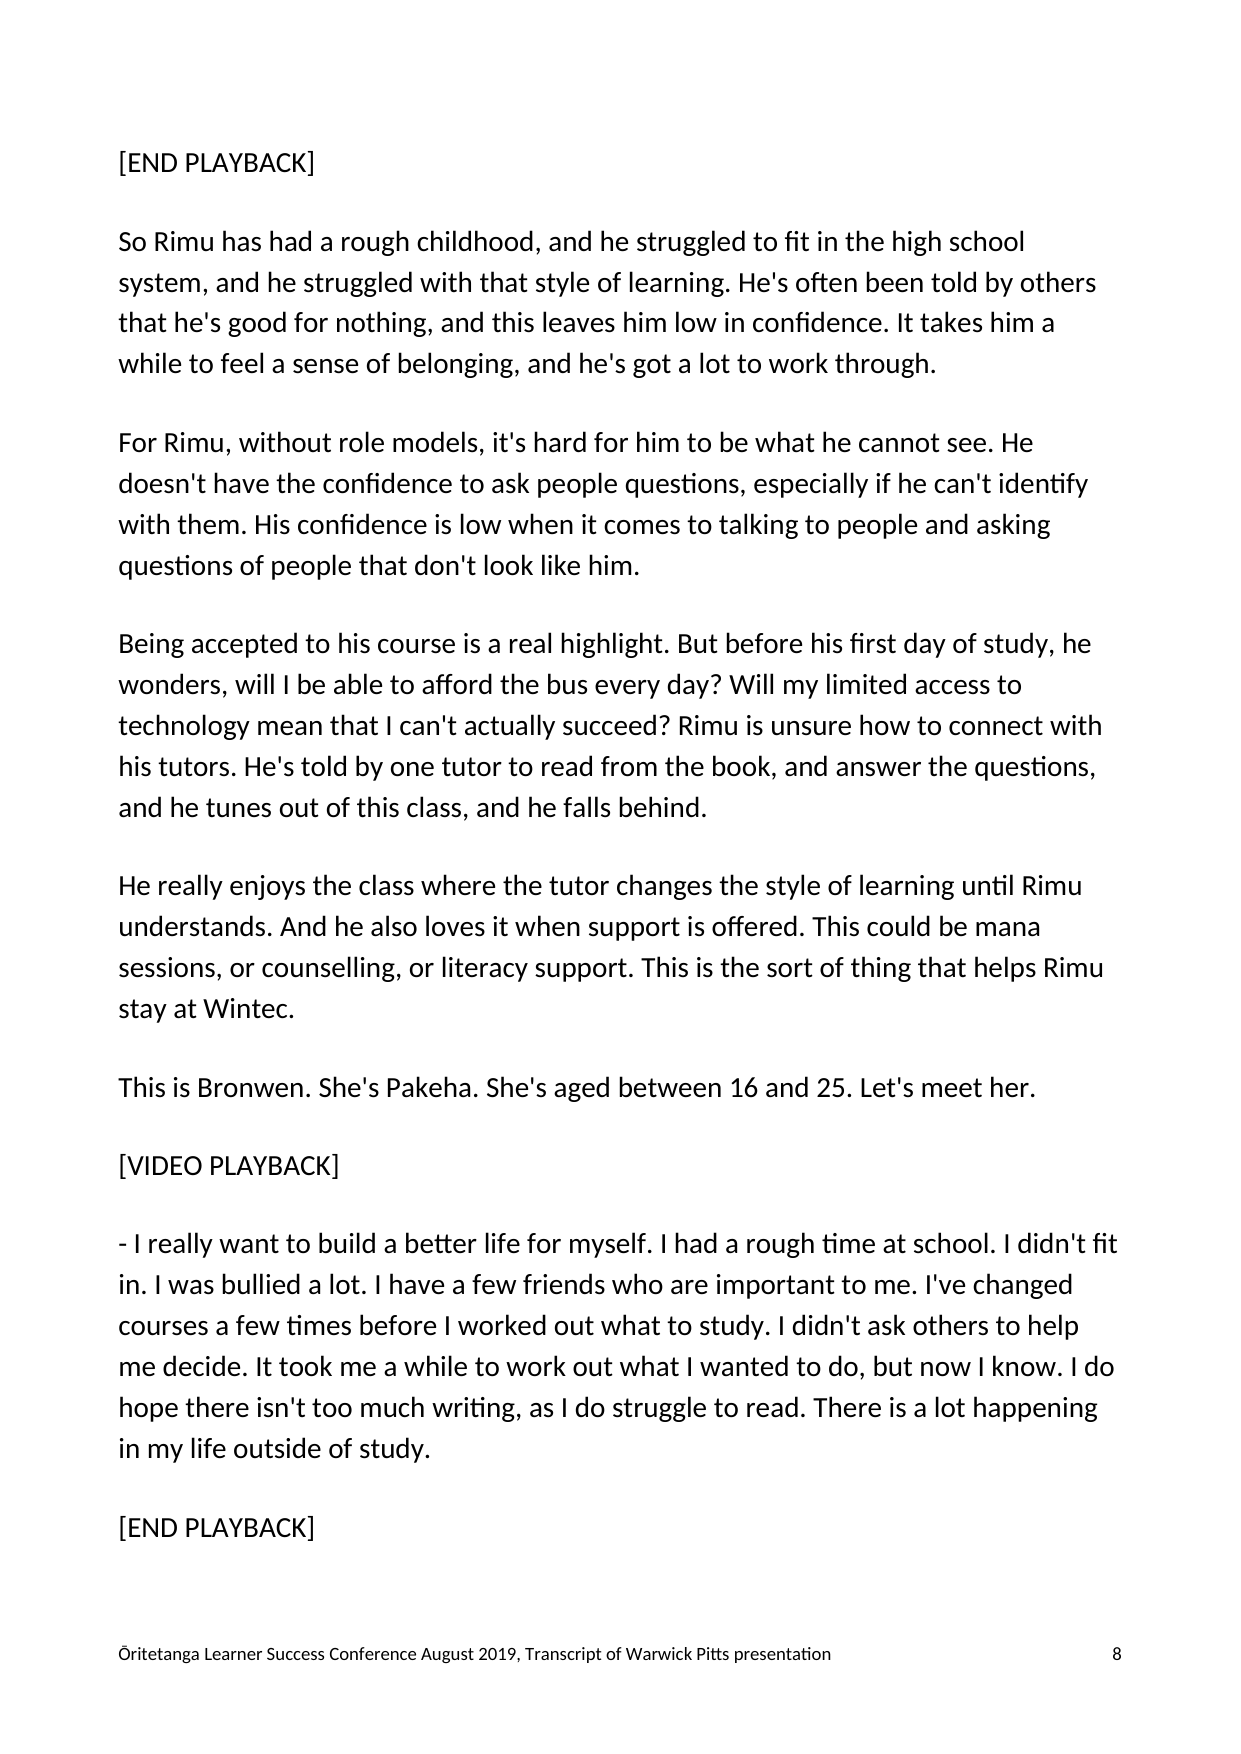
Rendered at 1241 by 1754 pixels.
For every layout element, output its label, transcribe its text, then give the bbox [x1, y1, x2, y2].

text - I really want to build a better life for myself. I had a rough time at school. I didn't fit in. I was bullied a lot. I have a few friends who are important to me. I've changed courses a few times before I worked out what to study. I didn't ask others to help me decide. It took me a while to work out what I wanted to do, but now I know. I do hope there isn't too much writing, as I do struggle to read. There is a lot happening in my life outside of study. [118, 1226, 1122, 1466]
text This is Bronwen. She's Pakeha. She's aged between 16 and 25. Let's meet her. [118, 1069, 1122, 1104]
text [VIDEO PLAYBACK] [118, 1147, 1122, 1183]
text Being accepted to his course is a real highlight. But before his first day of study, he wonders, will I be able to afford the bus every day? Will my limited access to technology mean that I can't actually succeed? Rimu is unsure how to connect with his tutors. He's told by one tutor to read from the book, and answer the questions, and he tunes out of this class, and he falls behind. [118, 625, 1122, 824]
text So Rimu has had a rough childhood, and he struggled to fit in the high school system, and he struggled with that style of learning. He's often been told by others that he's good for nothing, and this leaves him low in confidence. It takes him a while to feel a sense of belonging, and he's got a lot to work through. [118, 223, 1122, 381]
text He really enjoys the class where the tutor changes the style of learning until Rimu understands. And he also loves it when support is offered. This could be mana sessions, or counselling, or literacy support. This is the sort of thing that helps Rimu stay at Wintec. [118, 867, 1122, 1026]
text [END PLAYBACK] [118, 1509, 1122, 1544]
text For Rimu, without role models, it's hard for him to be what he cannot see. He doesn't have the confidence to ask people questions, especially if he can't identify with them. His confidence is low when it comes to talking to people and asking questions of people that don't look like him. [118, 424, 1122, 582]
text [END PLAYBACK] [118, 144, 1122, 180]
